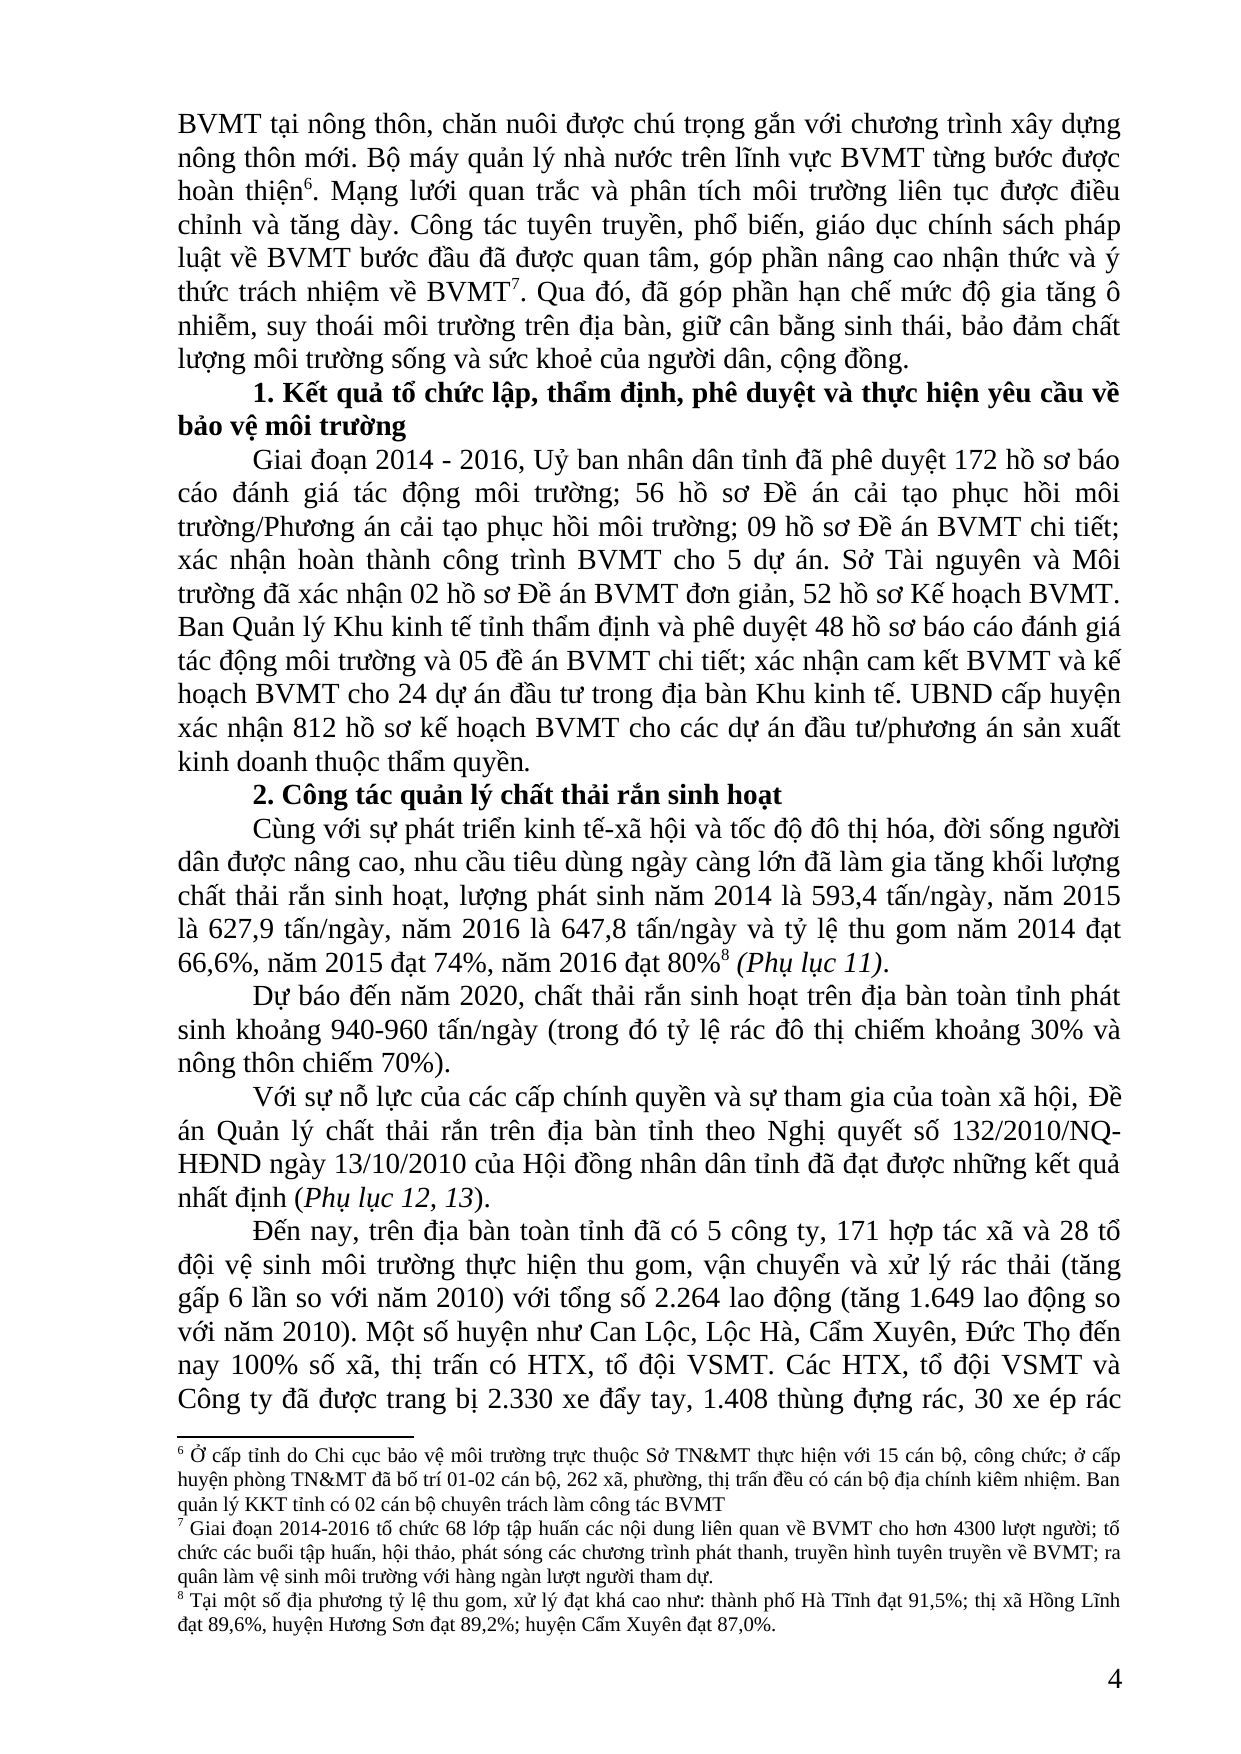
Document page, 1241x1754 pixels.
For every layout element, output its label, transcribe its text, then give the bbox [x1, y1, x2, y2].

text Dự báo đến năm 2020, chất thải rắn sinh hoạt trên địa bàn toàn tỉnh phát sinh khoảng 940-960 tấn/ngày (trong đó tỷ lệ rác đô thị chiếm khoảng 30% và nông thôn chiếm 70%). [177, 978, 1122, 1079]
text Với sự nỗ lực của các cấp chính quyền và sự tham gia của toàn xã hội, Đề án Quản lý chất thải rắn trên địa bàn tỉnh theo Nghị quyết số 132/2010/NQ-HĐND ngày 13/10/2010 của Hội đồng nhân dân tỉnh đã đạt được những kết quả nhất định (Phụ lục 12, 13). [177, 1079, 1122, 1213]
text 1. Kết quả tổ chức lập, thẩm định, phê duyệt và thực hiện yêu cầu về bảo vệ môi trường [177, 375, 1122, 442]
text 2. Công tác quản lý chất thải rắn sinh hoạt [177, 777, 1122, 811]
text Giai đoạn 2014 - 2016, Uỷ ban nhân dân tỉnh đã phê duyệt 172 hồ sơ báo cáo đánh giá tác động môi trường; 56 hồ sơ Đề án cải tạo phục hồi môi trường/Phương án cải tạo phục hồi môi trường; 09 hồ sơ Đề án BVMT chi tiết; xác nhận hoàn thành công trình BVMT cho 5 dự án. Sở Tài nguyên và Môi trường đã xác nhận 02 hồ sơ Đề án BVMT đơn giản, 52 hồ sơ Kế hoạch BVMT. Ban Quản lý Khu kinh tế tỉnh thẩm định và phê duyệt 48 hồ sơ báo cáo đánh giá tác động môi trường và 05 đề án BVMT chi tiết; xác nhận cam kết BVMT và kế hoạch BVMT cho 24 dự án đầu tư trong địa bàn Khu kinh tế. UBND cấp huyện xác nhận 812 hồ sơ kế hoạch BVMT cho các dự án đầu tư/phương án sản xuất kinh doanh thuộc thẩm quyền. [177, 442, 1122, 777]
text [177, 106, 1122, 375]
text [177, 1213, 1122, 1414]
text Cùng với sự phát triển kinh tế-xã hội và tốc độ đô thị hóa, đời sống người dân được nâng cao, nhu cầu tiêu dùng ngày càng lớn đã làm gia tăng khối lượng chất thải rắn sinh hoạt, lượng phát sinh năm 2014 là 593,4 tấn/ngày, năm 2015 là 627,9 tấn/ngày, năm 2016 là 647,8 tấn/ngày và tỷ lệ thu gom năm 2014 đạt 66,6%, năm 2015 đạt 74%, năm 2016 đạt 80% (Phụ lục 11). [177, 811, 1122, 978]
